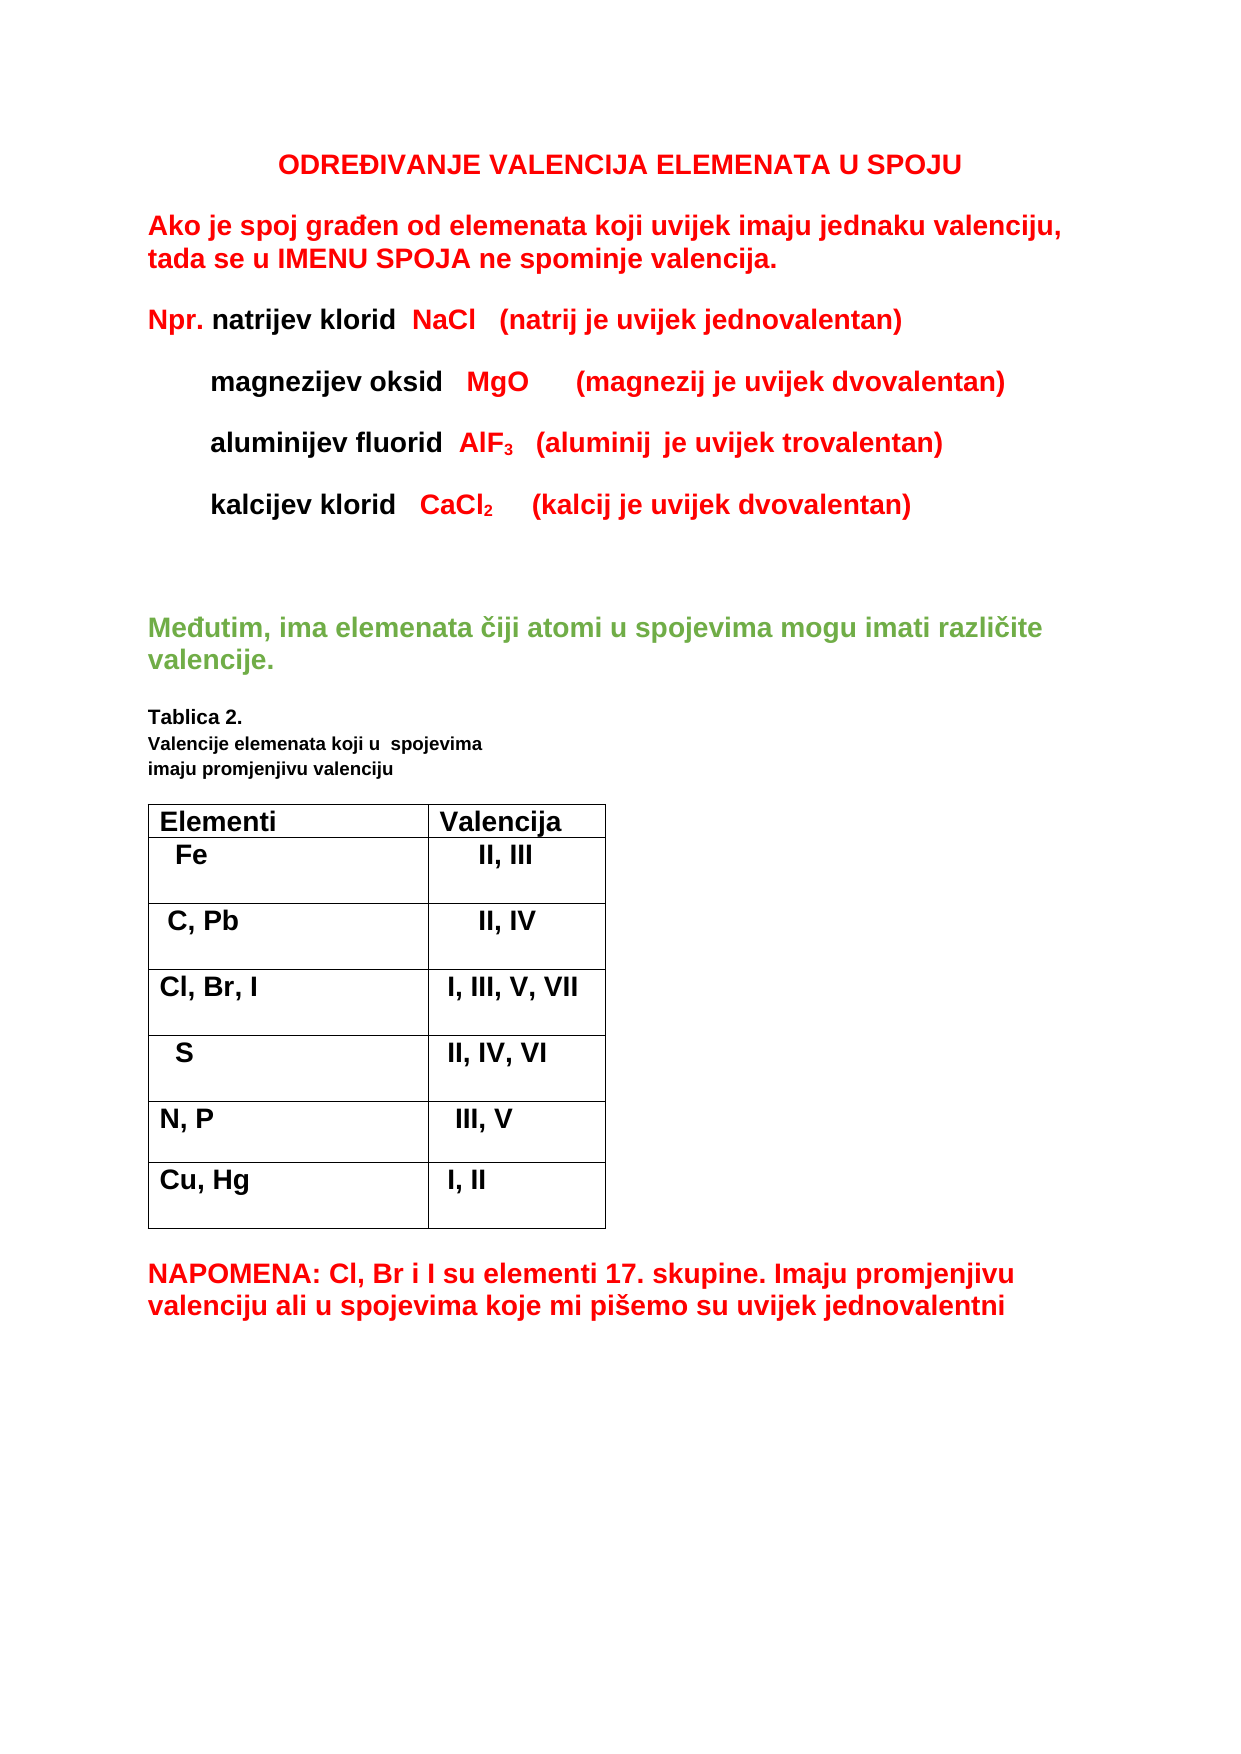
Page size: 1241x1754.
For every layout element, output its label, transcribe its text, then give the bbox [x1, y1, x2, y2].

table_cell C, Pb [149, 904, 428, 969]
text Tablica 2. [148, 705, 1093, 729]
text kalcijev klorid CaCl2 (kalcij je uvijek dvovalentan) [148, 488, 1093, 520]
text ODREĐIVANJE VALENCIJA ELEMENATA U SPOJU [148, 148, 1093, 180]
text Ako je spoj građen od elemenata koji uvijek imaju jednaku valenciju, tada se u IMENU SPOJA ne spominje valencija. [148, 209, 1093, 274]
text aluminijev fluorid AlF3 (aluminij je uvijek trovalentan) [148, 426, 1093, 459]
table_cell II, IV, VI [429, 1036, 605, 1101]
table_cell I, II [429, 1163, 605, 1228]
table_cell Fe [149, 838, 428, 903]
text Npr. natrijev klorid NaCl (natrij je uvijek jednovalentan) [148, 303, 1093, 336]
table_cell Cl, Br, I [149, 970, 428, 1035]
table_cell III, V [429, 1102, 605, 1162]
table_header Valencija [429, 805, 605, 837]
text imaju promjenjivu valenciju [148, 754, 1093, 779]
table_cell I, III, V, VII [429, 970, 605, 1035]
table_header Elementi [149, 805, 428, 837]
table_cell N, P [149, 1102, 428, 1162]
table_cell S [149, 1036, 428, 1101]
text Valencije elemenata koji u spojevima [148, 729, 1093, 754]
text Međutim, ima elemenata čiji atomi u spojevima mogu imati različite valencije. [148, 611, 1093, 676]
text NAPOMENA: Cl, Br i I su elementi 17. skupine. Imaju promjenjivu valenciju ali u spojevima koje mi pišemo su uvijek jednovalentni [148, 1257, 1093, 1322]
table_cell Cu, Hg [149, 1163, 428, 1228]
text magnezijev oksid MgO (magnezij je uvijek dvovalentan) [148, 365, 1093, 397]
table_cell II, III [429, 838, 605, 903]
table_cell II, IV [429, 904, 605, 969]
